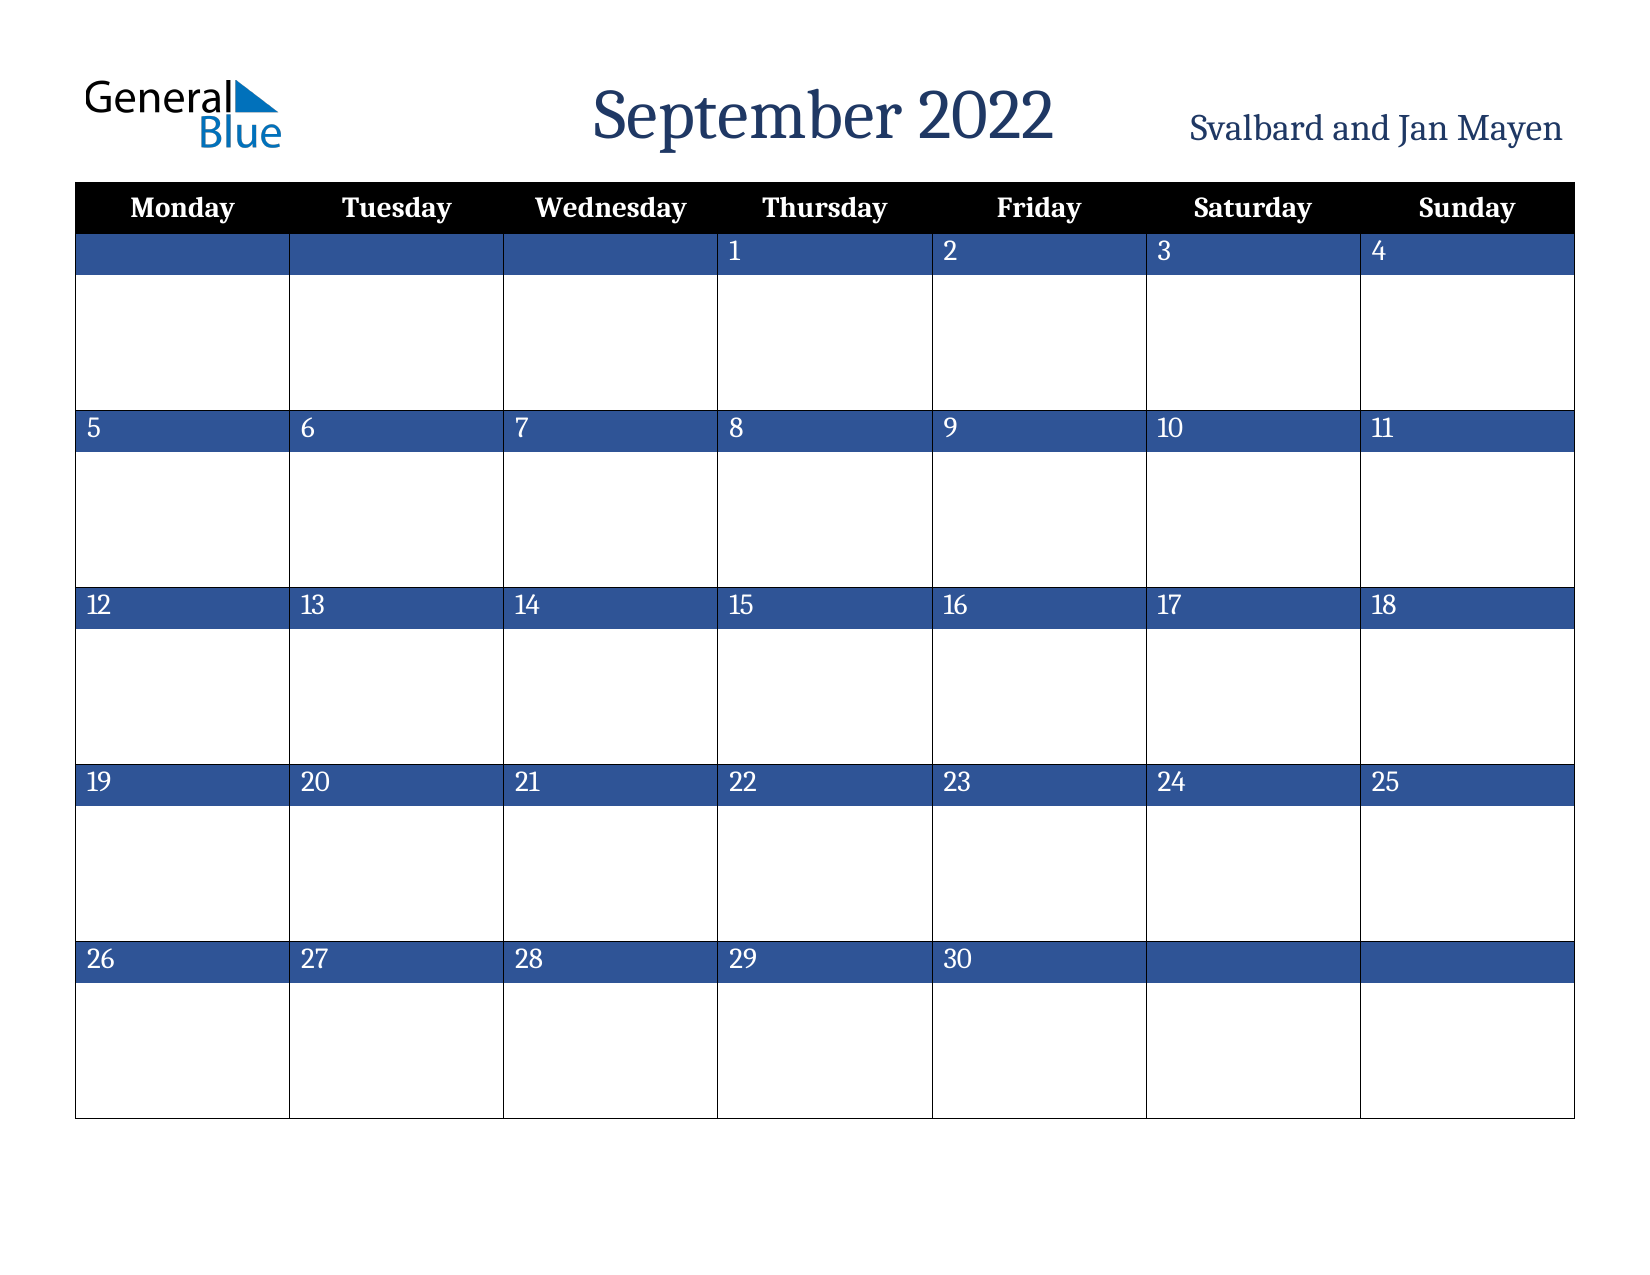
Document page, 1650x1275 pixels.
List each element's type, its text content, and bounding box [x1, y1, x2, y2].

table_cell 10 [1147, 411, 1360, 452]
table_cell Monday [76, 183, 289, 233]
table_cell 5 [76, 411, 289, 452]
table_cell Wednesday [504, 183, 717, 233]
table_cell [718, 275, 932, 410]
table_cell 8 [718, 411, 932, 452]
table_cell 21 [504, 765, 717, 806]
table_cell 6 [290, 411, 503, 452]
table_cell 25 [1361, 765, 1574, 806]
table_cell 15 [718, 588, 932, 629]
table_cell [933, 629, 1146, 764]
table_cell [76, 275, 289, 410]
table_cell 4 [1361, 234, 1574, 275]
table_cell [1147, 983, 1360, 1118]
table_cell 13 [290, 588, 503, 629]
table_cell [718, 806, 932, 941]
table_cell 28 [504, 942, 717, 983]
table_cell 23 [933, 765, 1146, 806]
table_cell [76, 234, 289, 275]
table_cell [76, 629, 289, 764]
table_cell 20 [290, 765, 503, 806]
table_cell 27 [290, 942, 503, 983]
table_cell 7 [504, 411, 717, 452]
table_cell [504, 275, 717, 410]
table_cell [1361, 806, 1574, 941]
table_cell 22 [718, 765, 932, 806]
picture [86, 80, 281, 148]
table_cell [504, 806, 717, 941]
table_cell [504, 234, 717, 275]
table_cell Tuesday [290, 183, 503, 233]
table_cell [718, 629, 932, 764]
table_cell 3 [1147, 234, 1360, 275]
table_cell Thursday [718, 183, 932, 233]
table_cell [718, 452, 932, 587]
table_cell [1361, 942, 1574, 983]
table_cell 16 [933, 588, 1146, 629]
table_cell [1361, 452, 1574, 587]
table_cell Sunday [1361, 183, 1574, 233]
table_header [76, 75, 503, 182]
table_cell [933, 275, 1146, 410]
table_cell 29 [718, 942, 932, 983]
table_cell [933, 452, 1146, 587]
table_cell 2 [933, 234, 1146, 275]
table_cell [290, 806, 503, 941]
table_cell [718, 983, 932, 1118]
table_cell Saturday [1147, 183, 1360, 233]
table_cell 14 [504, 588, 717, 629]
table_header Svalbard and Jan Mayen [1146, 75, 1574, 182]
table_cell 12 [76, 588, 289, 629]
table_cell [1147, 806, 1360, 941]
table_cell [290, 629, 503, 764]
table_cell [933, 983, 1146, 1118]
table_cell [1361, 275, 1574, 410]
table_cell [1147, 629, 1360, 764]
table_cell 19 [76, 765, 289, 806]
table_cell Friday [933, 183, 1146, 233]
table_cell [290, 452, 503, 587]
table_cell [504, 983, 717, 1118]
table_cell [1147, 452, 1360, 587]
table_cell [1361, 629, 1574, 764]
table_cell 24 [1147, 765, 1360, 806]
table_cell [76, 452, 289, 587]
table_cell 9 [933, 411, 1146, 452]
table_cell 1 [718, 234, 932, 275]
table_header September 2022 [504, 75, 1146, 182]
table_cell 26 [76, 942, 289, 983]
table_cell [504, 629, 717, 764]
table_cell [1147, 275, 1360, 410]
table_cell [76, 806, 289, 941]
table_cell [1361, 983, 1574, 1118]
table_cell 30 [933, 942, 1146, 983]
table_cell [290, 234, 503, 275]
table_cell [290, 983, 503, 1118]
table_cell 18 [1361, 588, 1574, 629]
table_cell [1147, 942, 1360, 983]
table_cell [504, 452, 717, 587]
table_cell [933, 806, 1146, 941]
table_cell [290, 275, 503, 410]
table_cell 17 [1147, 588, 1360, 629]
table_cell [76, 983, 289, 1118]
table_cell 11 [1361, 411, 1574, 452]
